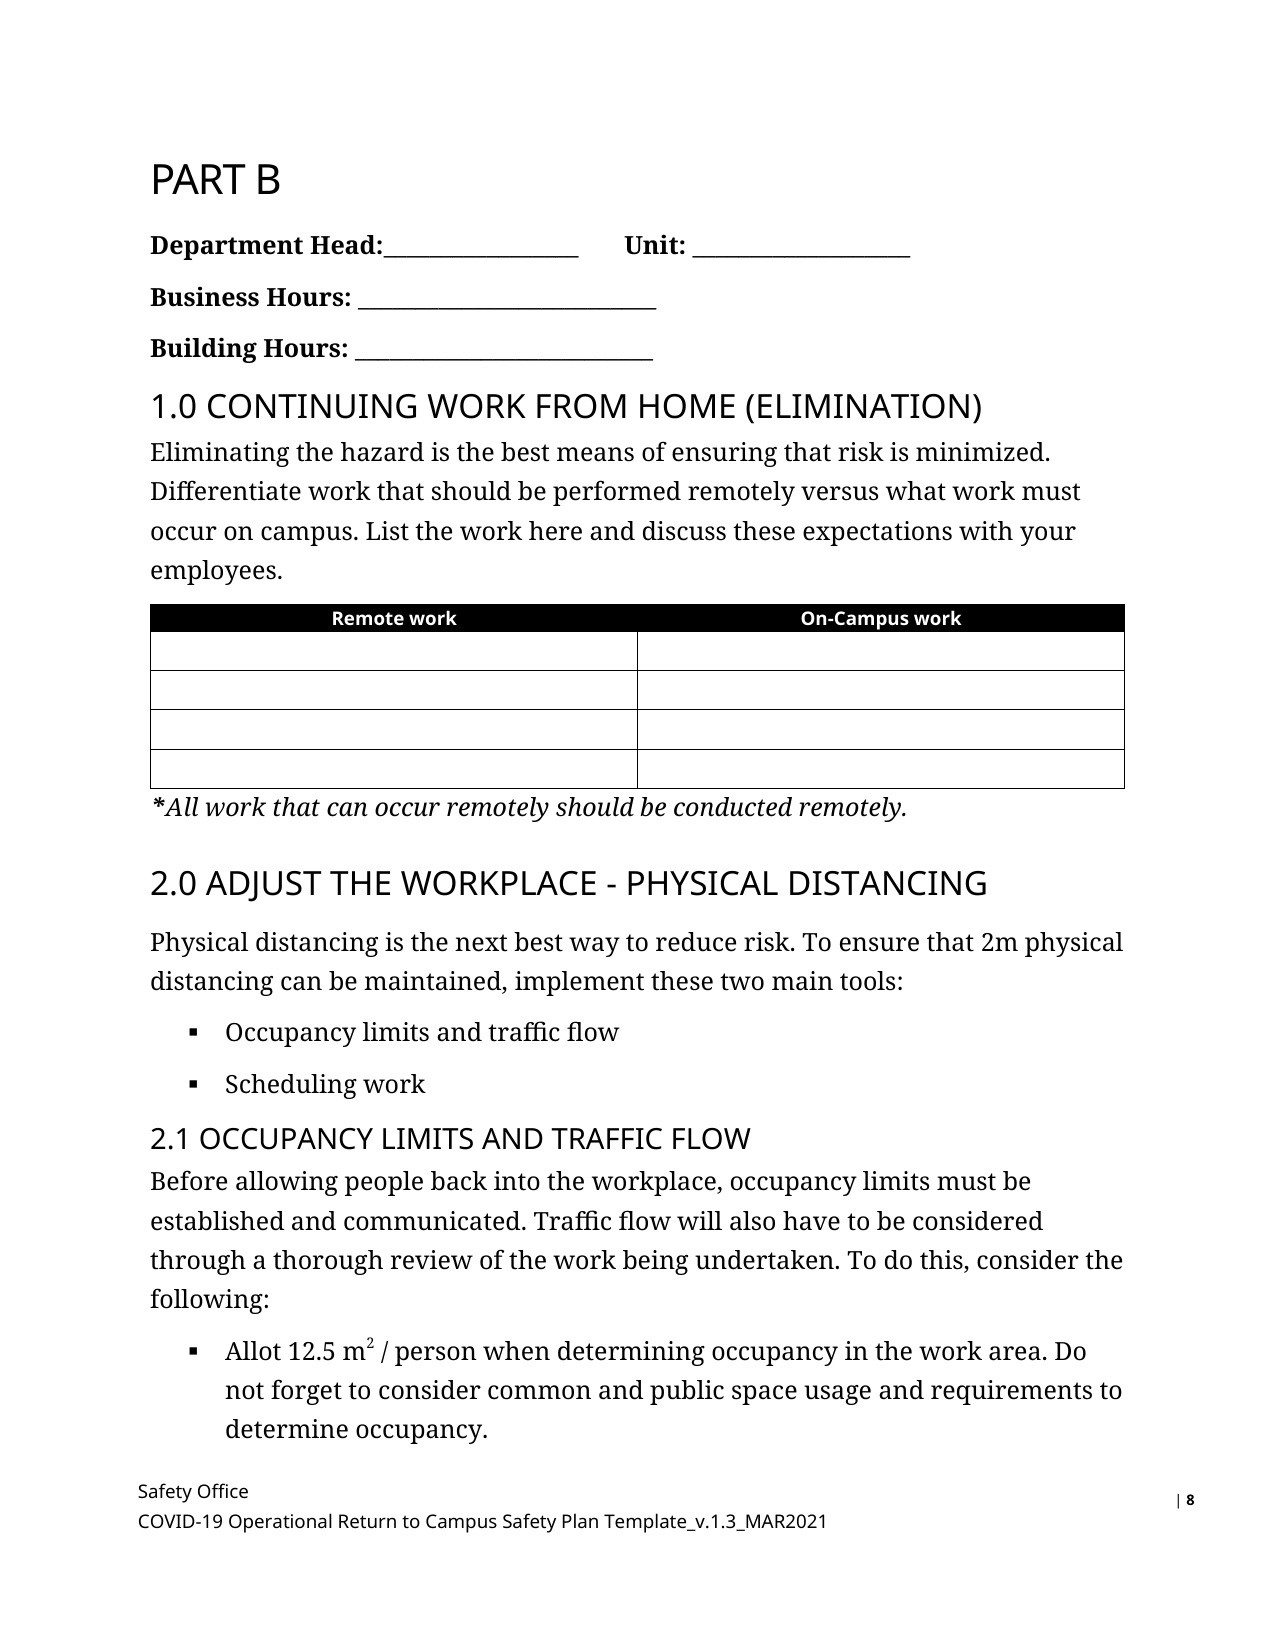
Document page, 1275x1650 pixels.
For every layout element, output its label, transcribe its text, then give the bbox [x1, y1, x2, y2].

table_cell [151, 632, 637, 670]
table_cell [638, 750, 1124, 788]
subtitle continuing work from home (Elimination) [150, 383, 1125, 428]
text Business Hours: __________________________ [150, 279, 1125, 313]
text Department Head:_________________ Unit: ___________________ [150, 228, 1125, 262]
text Before allowing people back into the workplace, occupancy limits must be established and communicated. Traffic flow will also have to be considered through a thorough review of the work being undertaken. To do this, consider the following: [150, 1164, 1125, 1316]
text *All work that can occur remotely should be conducted remotely. [150, 789, 1125, 823]
subtitle 2.1 Occupancy Limits and Traffic Flow [150, 1118, 1125, 1158]
text Building Hours: __________________________ [150, 331, 1125, 365]
table_header On-Campus work [638, 605, 1124, 631]
text Eliminating the hazard is the best means of ensuring that risk is minimized. Differentiate work that should be performed remotely versus what work must occur on campus. List the work here and discuss these expectations with your employees. [150, 435, 1125, 586]
table_cell [151, 671, 637, 709]
title Part B [150, 150, 1125, 207]
list Scheduling work [187, 1067, 1125, 1101]
text Physical distancing is the next best way to reduce risk. To ensure that 2m physical distancing can be maintained, implement these two main tools: [150, 924, 1125, 997]
table_cell [151, 750, 637, 788]
subtitle 2.0 Adjust the workplace - Physical Distancing [150, 859, 1125, 905]
list Occupancy limits and traffic flow [187, 1015, 1125, 1049]
list Allot 12.5 m2 / person when determining occupancy in the work area. Do not forget to consider common and public space usage and requirements to determine occupancy. [187, 1333, 1125, 1446]
table_cell [638, 632, 1124, 670]
table_cell [151, 710, 637, 749]
table_cell [638, 710, 1124, 749]
table_header Remote work [151, 605, 637, 631]
table_cell [638, 671, 1124, 709]
